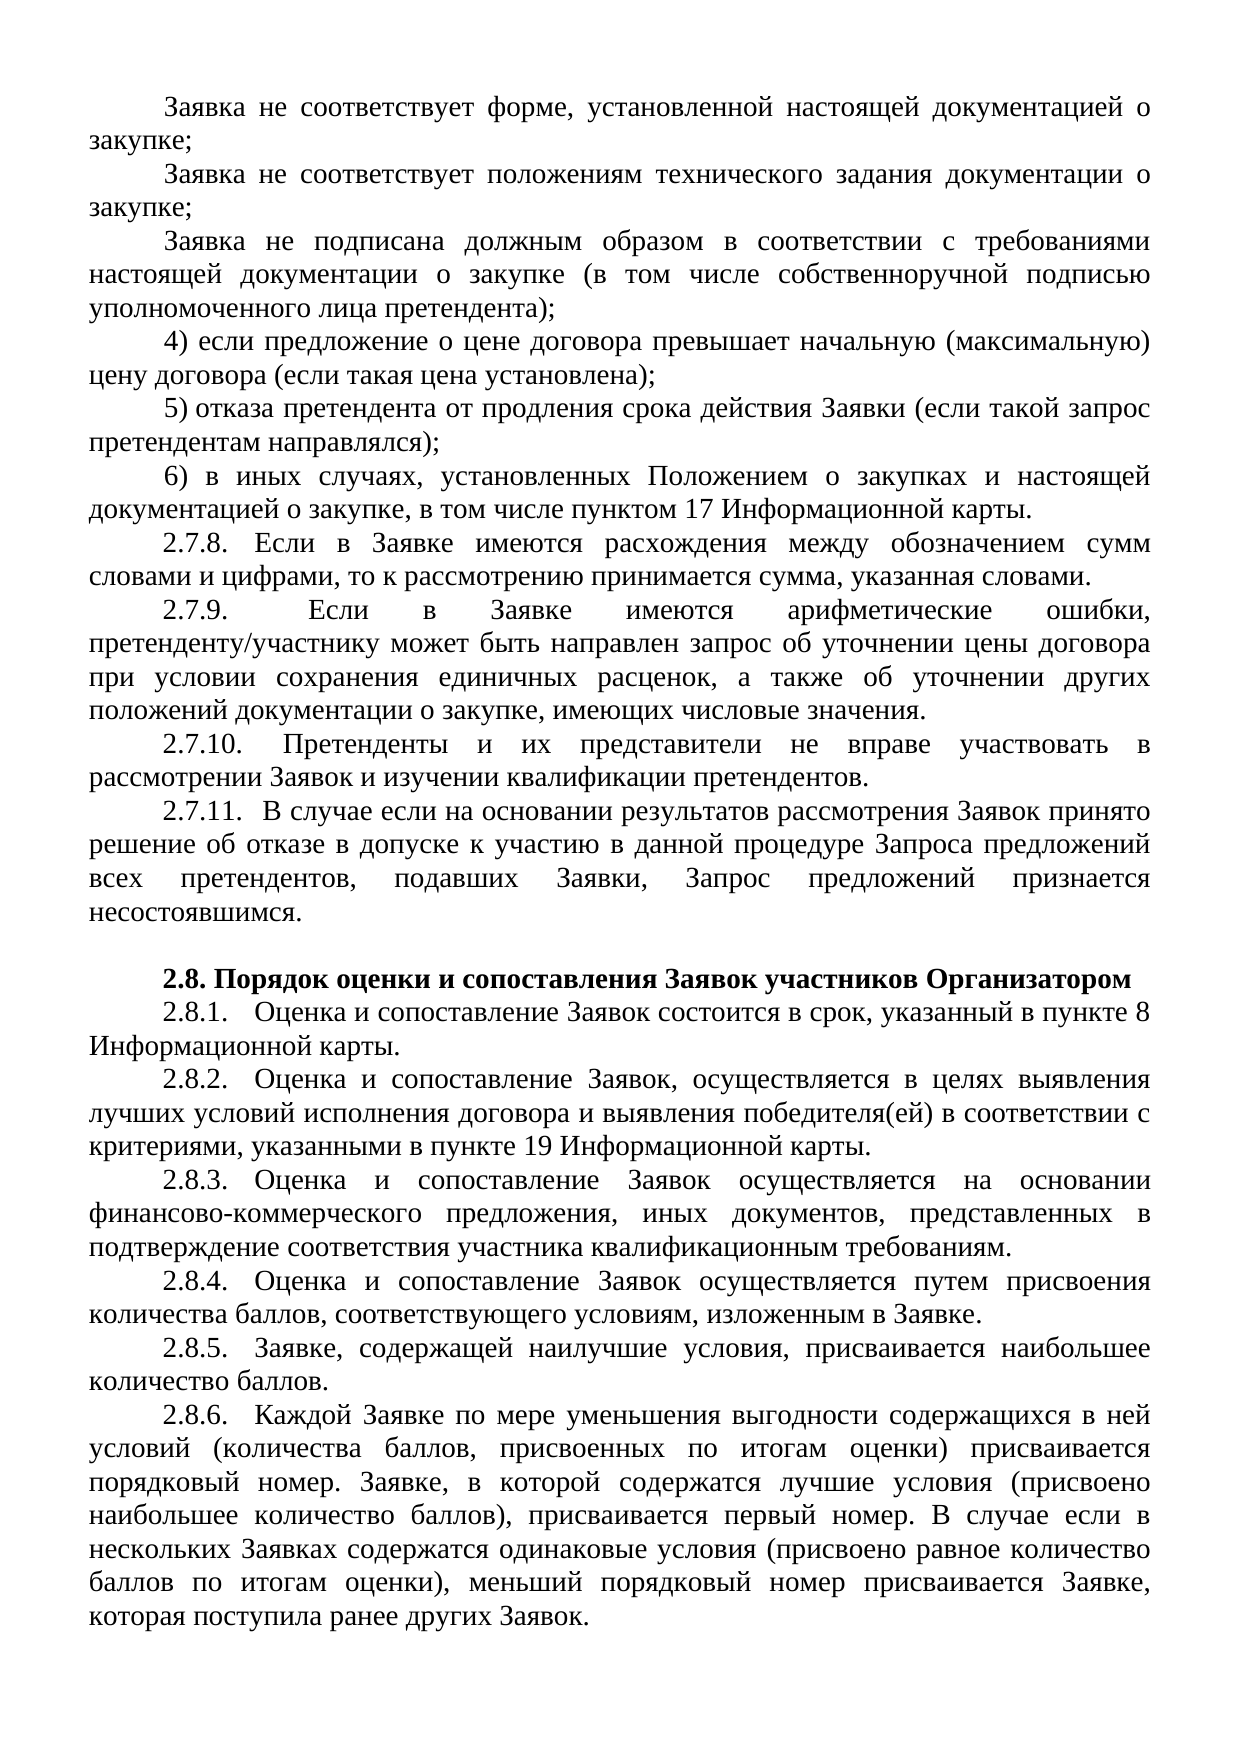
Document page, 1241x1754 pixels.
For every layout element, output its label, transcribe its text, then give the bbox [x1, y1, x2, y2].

list Оценка и сопоставление Заявок осуществляется путем присвоения количества баллов, соответствующего условиям, изложенным в Заявке. [89, 1263, 1152, 1330]
text Заявка не подписана должным образом в соответствии с требованиями настоящей документации о закупке (в том числе собственноручной подписью уполномоченного лица претендента); [89, 223, 1152, 323]
list Каждой Заявке по мере уменьшения выгодности содержащихся в ней условий (количества баллов, присвоенных по итогам оценки) присваивается порядковый номер. Заявке, в которой содержатся лучшие условия (присвоено наибольшее количество баллов), присваивается первый номер. В случае если в нескольких Заявках содержатся одинаковые условия (присвоено равное количество баллов по итогам оценки), меньший порядковый номер присваивается Заявке, которая поступила ранее других Заявок. [89, 1397, 1152, 1632]
list Претенденты и их представители не вправе участвовать в рассмотрении Заявок и изучении квалификации претендентов. [89, 726, 1152, 793]
list Если в Заявке имеются расхождения между обозначением сумм словами и цифрами, то к рассмотрению принимается сумма, указанная словами. [89, 525, 1152, 592]
text Заявка не соответствует положениям технического задания документации о закупке; [89, 156, 1152, 223]
list Оценка и сопоставление Заявок состоится в срок, указанный в пункте 8 Информационной карты. [89, 994, 1152, 1061]
list Если в Заявке имеются арифметические ошибки, претенденту/участнику может быть направлен запрос об уточнении цены договора при условии сохранения единичных расценок, а также об уточнении других положений документации о закупке, имеющих числовые значения. [89, 592, 1152, 726]
list Оценка и сопоставление Заявок, осуществляется в целях выявления лучших условий исполнения договора и выявления победителя(ей) в соответствии с критериями, указанными в пункте 19 Информационной карты. [89, 1061, 1152, 1162]
list Заявке, содержащей наилучшие условия, присваивается наибольшее количество баллов. [89, 1330, 1152, 1397]
text 4) если предложение о цене договора превышает начальную (максимальную) цену договора (если такая цена установлена); [89, 323, 1152, 391]
text Заявка не соответствует форме, установленной настоящей документацией о закупке; [89, 89, 1152, 156]
text 6) в иных случаях, установленных Положением о закупках и настоящей документацией о закупке, в том числе пунктом 17 Информационной карты. [89, 458, 1152, 525]
list В случае если на основании результатов рассмотрения Заявок принято решение об отказе в допуске к участию в данной процедуре Запроса предложений всех претендентов, подавших Заявки, Запрос предложений признается несостоявшимся. [89, 793, 1152, 927]
list Оценка и сопоставление Заявок осуществляется на основании финансово-коммерческого предложения, иных документов, представленных в подтверждение соответствия участника квалификационным требованиям. [89, 1162, 1152, 1263]
text 5) отказа претендента от продления срока действия Заявки (если такой запрос претендентам направлялся); [89, 391, 1152, 458]
subtitle 2.8. Порядок оценки и сопоставления Заявок участников Организатором [162, 961, 1152, 994]
